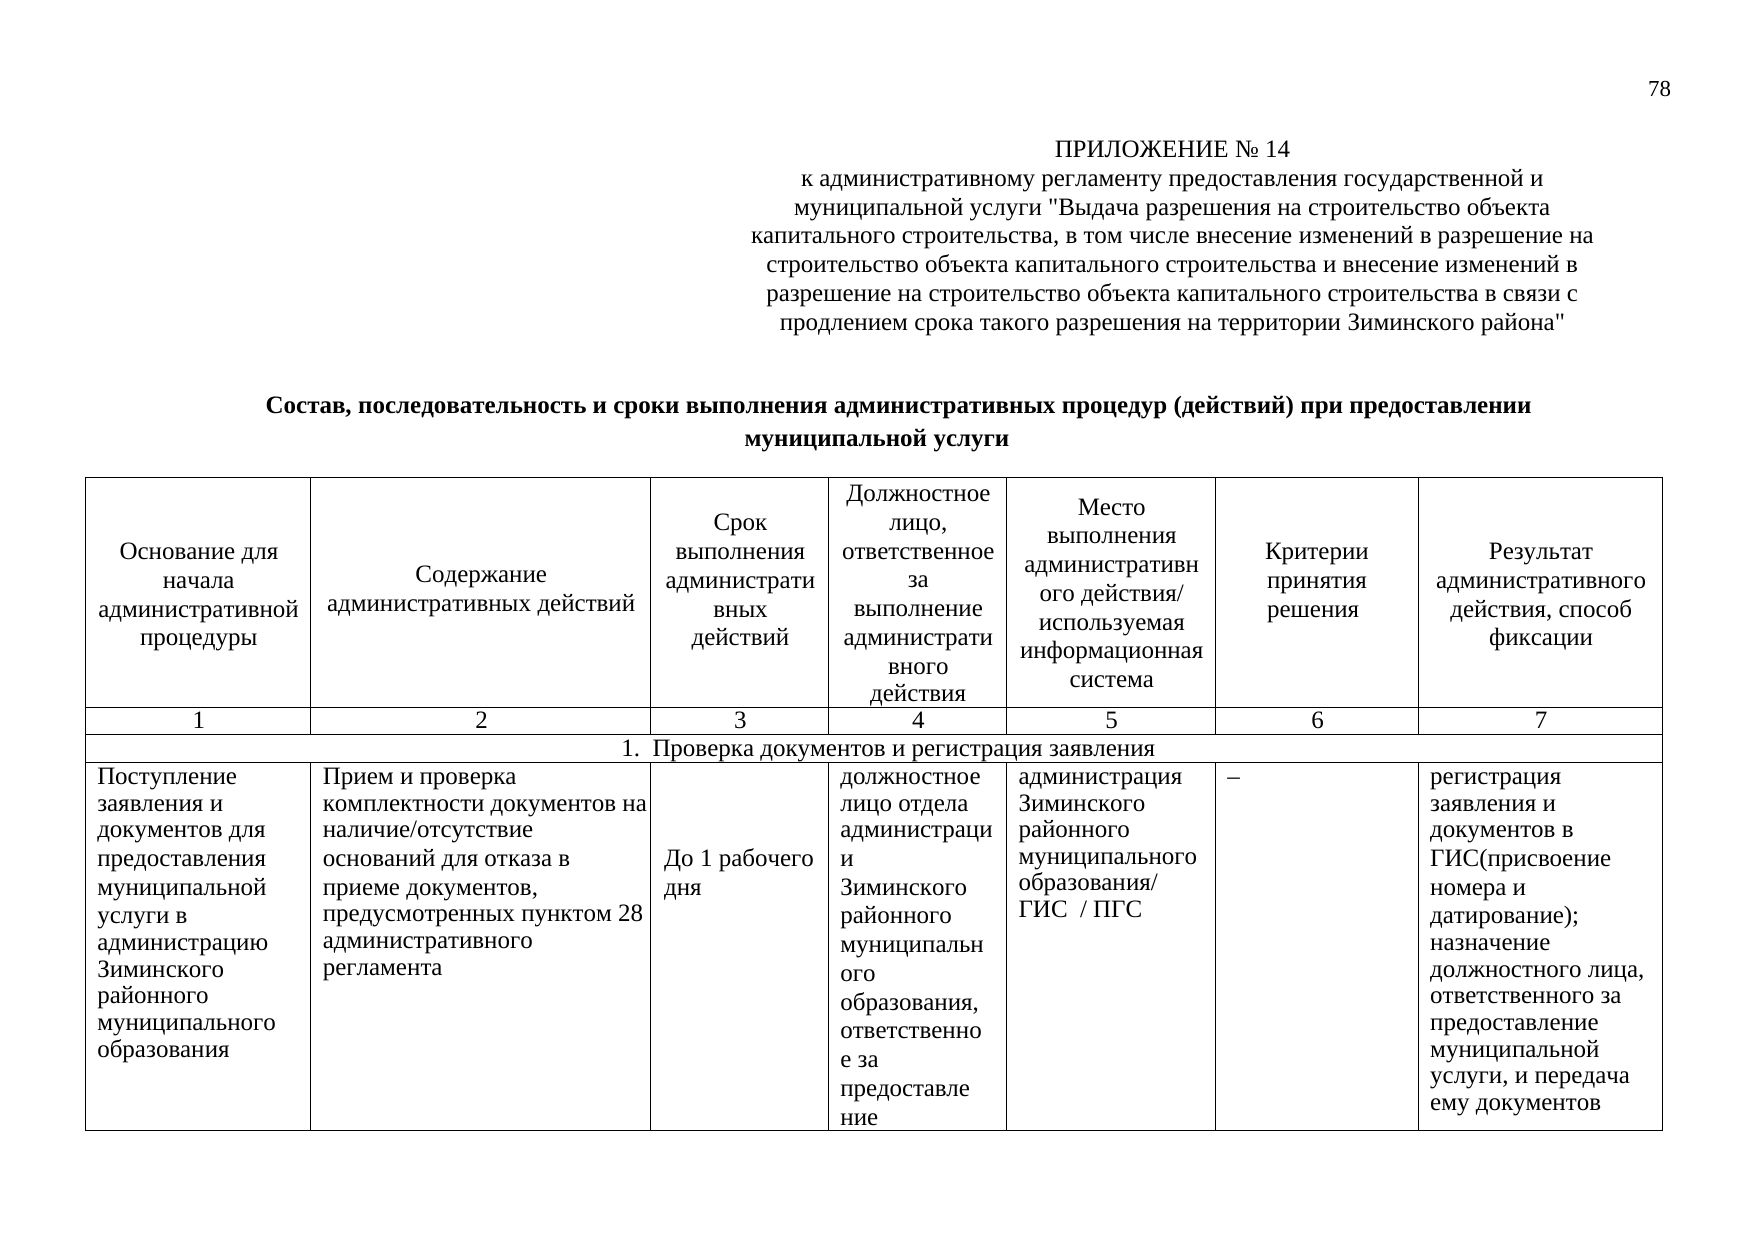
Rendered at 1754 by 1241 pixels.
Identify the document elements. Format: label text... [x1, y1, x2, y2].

table_cell 7 [1419, 708, 1662, 734]
table_header Основание для начала административной процедуры [86, 478, 310, 707]
table_cell ГИС(присвоение номера и датирование); назначение должностного лица, ответственного за предоставление муниципальной услуги, и передача ему документов [1419, 843, 1662, 1130]
table_cell администрация Зиминского районного [1007, 763, 1215, 843]
table_cell [1216, 843, 1418, 1130]
table_header Место выполнения административного действия/ используемая информационная система [1007, 478, 1215, 707]
table_header Содержание административных действий [311, 478, 650, 707]
table_cell 3 [651, 708, 828, 734]
text ПРИЛОЖЕНИЕ № 14 [715, 134, 1629, 163]
table_cell регистрация заявления и документов в [1419, 763, 1662, 843]
table_cell Прием и проверка комплектности документов на наличие/отсутствие [311, 763, 650, 843]
table_cell и Зиминского районного муниципального образования, ответственное за предоставление [829, 843, 1006, 1130]
table_cell оснований для отказа в приеме документов, предусмотренных пунктом 28 административного регламента [311, 843, 650, 1130]
table_cell 5 [1007, 708, 1215, 734]
table_cell 2 [311, 708, 650, 734]
table_header Должностное лицо, ответственное за выполнение административного действия [829, 478, 1006, 707]
table_header Срок выполнения административных действий [651, 478, 828, 707]
table_cell 1. Проверка документов и регистрация заявления [86, 735, 1662, 762]
table_header Результат административного действия, способ фиксации [1419, 478, 1662, 707]
table_cell 6 [1216, 708, 1418, 734]
table_cell должностное лицо отдела администраци [829, 763, 1006, 843]
table_cell предоставления муниципальной услуги в администрацию Зиминского районного муниципального образования [86, 843, 310, 1130]
text к административному регламенту предоставления государственной и муниципальной услуги "Выдача разрешения на строительство объекта капитального строительства, в том числе внесение изменений в разрешение на строительство объекта капитального строительства и внесение изменений в разрешение на строительство объекта капитального строительства в связи с продлением срока такого разрешения на территории Зиминского района" [719, 163, 1624, 336]
table_cell – [1216, 763, 1418, 843]
table_cell 1 [86, 708, 310, 734]
text муниципальной услуги [124, 423, 1629, 452]
text Состав, последовательность и сроки выполнения административных процедур (действий) при предоставлении [168, 390, 1629, 419]
table_cell [651, 763, 828, 843]
table_cell Поступление заявления и документов для [86, 763, 310, 843]
table_header Критерии принятия решения [1216, 478, 1418, 707]
table_cell До 1 рабочего дня [651, 843, 828, 1130]
table_cell муниципального образования/ ГИС / ПГС [1007, 843, 1215, 1130]
table_cell 4 [829, 708, 1006, 734]
